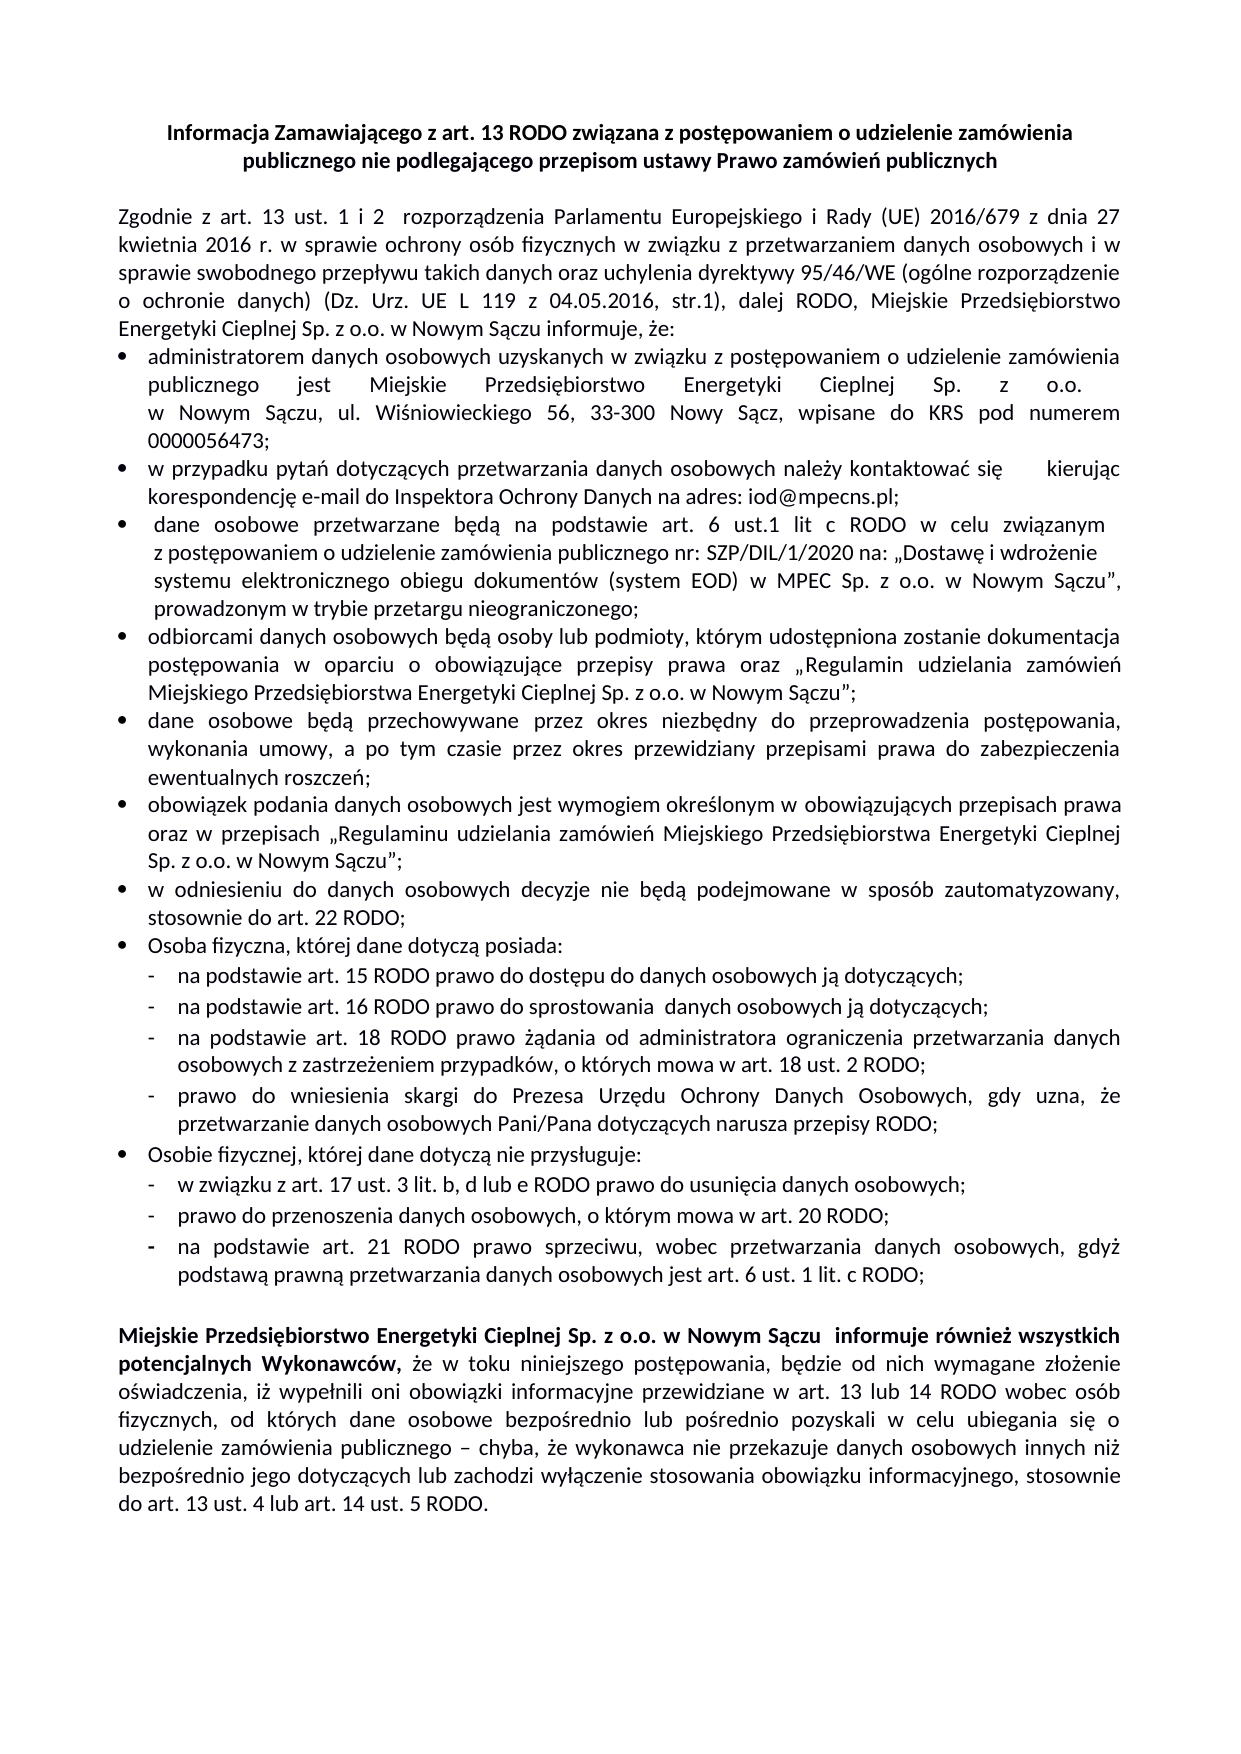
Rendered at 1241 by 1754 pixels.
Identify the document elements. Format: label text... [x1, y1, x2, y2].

text - na podstawie art. 15 RODO prawo do dostępu do danych osobowych ją dotyczących; [148, 961, 1122, 989]
text Zgodnie z art. 13 ust. 1 i 2 rozporządzenia Parlamentu Europejskiego i Rady (UE) 2016/679 z dnia 27 kwietnia 2016 r. w sprawie ochrony osób fizycznych w związku z przetwarzaniem danych osobowych i w sprawie swobodnego przepływu takich danych oraz uchylenia dyrektywy 95/46/WE (ogólne rozporządzenie o ochronie danych) (Dz. Urz. UE L 119 z 04.05.2016, str.1), dalej RODO, Miejskie Przedsiębiorstwo Energetyki Cieplnej Sp. z o.o. w Nowym Sączu informuje, że: [118, 202, 1122, 342]
list dane osobowe będą przechowywane przez okres niezbędny do przeprowadzenia postępowania, wykonania umowy, a po tym czasie przez okres przewidziany przepisami prawa do zabezpieczenia ewentualnych roszczeń; [118, 707, 1122, 791]
list systemu elektronicznego obiegu dokumentów (system EOD) w MPEC Sp. z o.o. w Nowym Sączu”, prowadzonym w trybie przetargu nieograniczonego; [153, 566, 1122, 622]
text - prawo do wniesienia skargi do Prezesa Urzędu Ochrony Danych Osobowych, gdy uzna, że przetwarzanie danych osobowych Pani/Pana dotyczących narusza przepisy RODO; [148, 1081, 1122, 1137]
text - w związku z art. 17 ust. 3 lit. b, d lub e RODO prawo do usunięcia danych osobowych; [148, 1171, 1122, 1198]
text - na podstawie art. 16 RODO prawo do sprostowania danych osobowych ją dotyczących; [148, 992, 1122, 1020]
list dane osobowe przetwarzane będą na podstawie art. 6 ust.1 lit c RODO w celu związanym z postępowaniem o udzielenie zamówienia publicznego nr: SZP/DIL/1/2020 na: „Dostawę i wdrożenie [118, 510, 1122, 566]
list Osobie fizycznej, której dane dotyczą nie przysługuje: [118, 1140, 1122, 1168]
list Osoba fizyczna, której dane dotyczą posiada: [118, 931, 1122, 959]
text Informacja Zamawiającego z art. 13 RODO związana z postępowaniem o udzielenie zamówienia publicznego nie podlegającego przepisom ustawy Prawo zamówień publicznych [118, 118, 1122, 174]
list obowiązek podania danych osobowych jest wymogiem określonym w obowiązujących przepisach prawa oraz w przepisach „Regulaminu udzielania zamówień Miejskiego Przedsiębiorstwa Energetyki Cieplnej Sp. z o.o. w Nowym Sączu”; [118, 791, 1122, 875]
text - na podstawie art. 21 RODO prawo sprzeciwu, wobec przetwarzania danych osobowych, gdyż podstawą prawną przetwarzania danych osobowych jest art. 6 ust. 1 lit. c RODO; [148, 1232, 1122, 1288]
list odbiorcami danych osobowych będą osoby lub podmioty, którym udostępniona zostanie dokumentacja postępowania w oparciu o obowiązujące przepisy prawa oraz „Regulamin udzielania zamówień Miejskiego Przedsiębiorstwa Energetyki Cieplnej Sp. z o.o. w Nowym Sączu”; [118, 622, 1122, 707]
list administratorem danych osobowych uzyskanych w związku z postępowaniem o udzielenie zamówienia publicznego jest Miejskie Przedsiębiorstwo Energetyki Cieplnej Sp. z o.o. w Nowym Sączu, ul. Wiśniowieckiego 56, 33-300 Nowy Sącz, wpisane do KRS pod numerem 0000056473; [118, 342, 1122, 454]
text Miejskie Przedsiębiorstwo Energetyki Cieplnej Sp. z o.o. w Nowym Sączu informuje również wszystkich potencjalnych Wykonawców, że w toku niniejszego postępowania, będzie od nich wymagane złożenie oświadczenia, iż wypełnili oni obowiązki informacyjne przewidziane w art. 13 lub 14 RODO wobec osób fizycznych, od których dane osobowe bezpośrednio lub pośrednio pozyskali w celu ubiegania się o udzielenie zamówienia publicznego – chyba, że wykonawca nie przekazuje danych osobowych innych niż bezpośrednio jego dotyczących lub zachodzi wyłączenie stosowania obowiązku informacyjnego, stosownie do art. 13 ust. 4 lub art. 14 ust. 5 RODO. [118, 1321, 1122, 1517]
text - na podstawie art. 18 RODO prawo żądania od administratora ograniczenia przetwarzania danych osobowych z zastrzeżeniem przypadków, o których mowa w art. 18 ust. 2 RODO; [148, 1023, 1122, 1079]
list w odniesieniu do danych osobowych decyzje nie będą podejmowane w sposób zautomatyzowany, stosownie do art. 22 RODO; [118, 875, 1122, 931]
text - prawo do przenoszenia danych osobowych, o którym mowa w art. 20 RODO; [148, 1201, 1122, 1229]
list w przypadku pytań dotyczących przetwarzania danych osobowych należy kontaktować się kierując korespondencję e-mail do Inspektora Ochrony Danych na adres: iod@mpecns.pl; [118, 454, 1122, 510]
